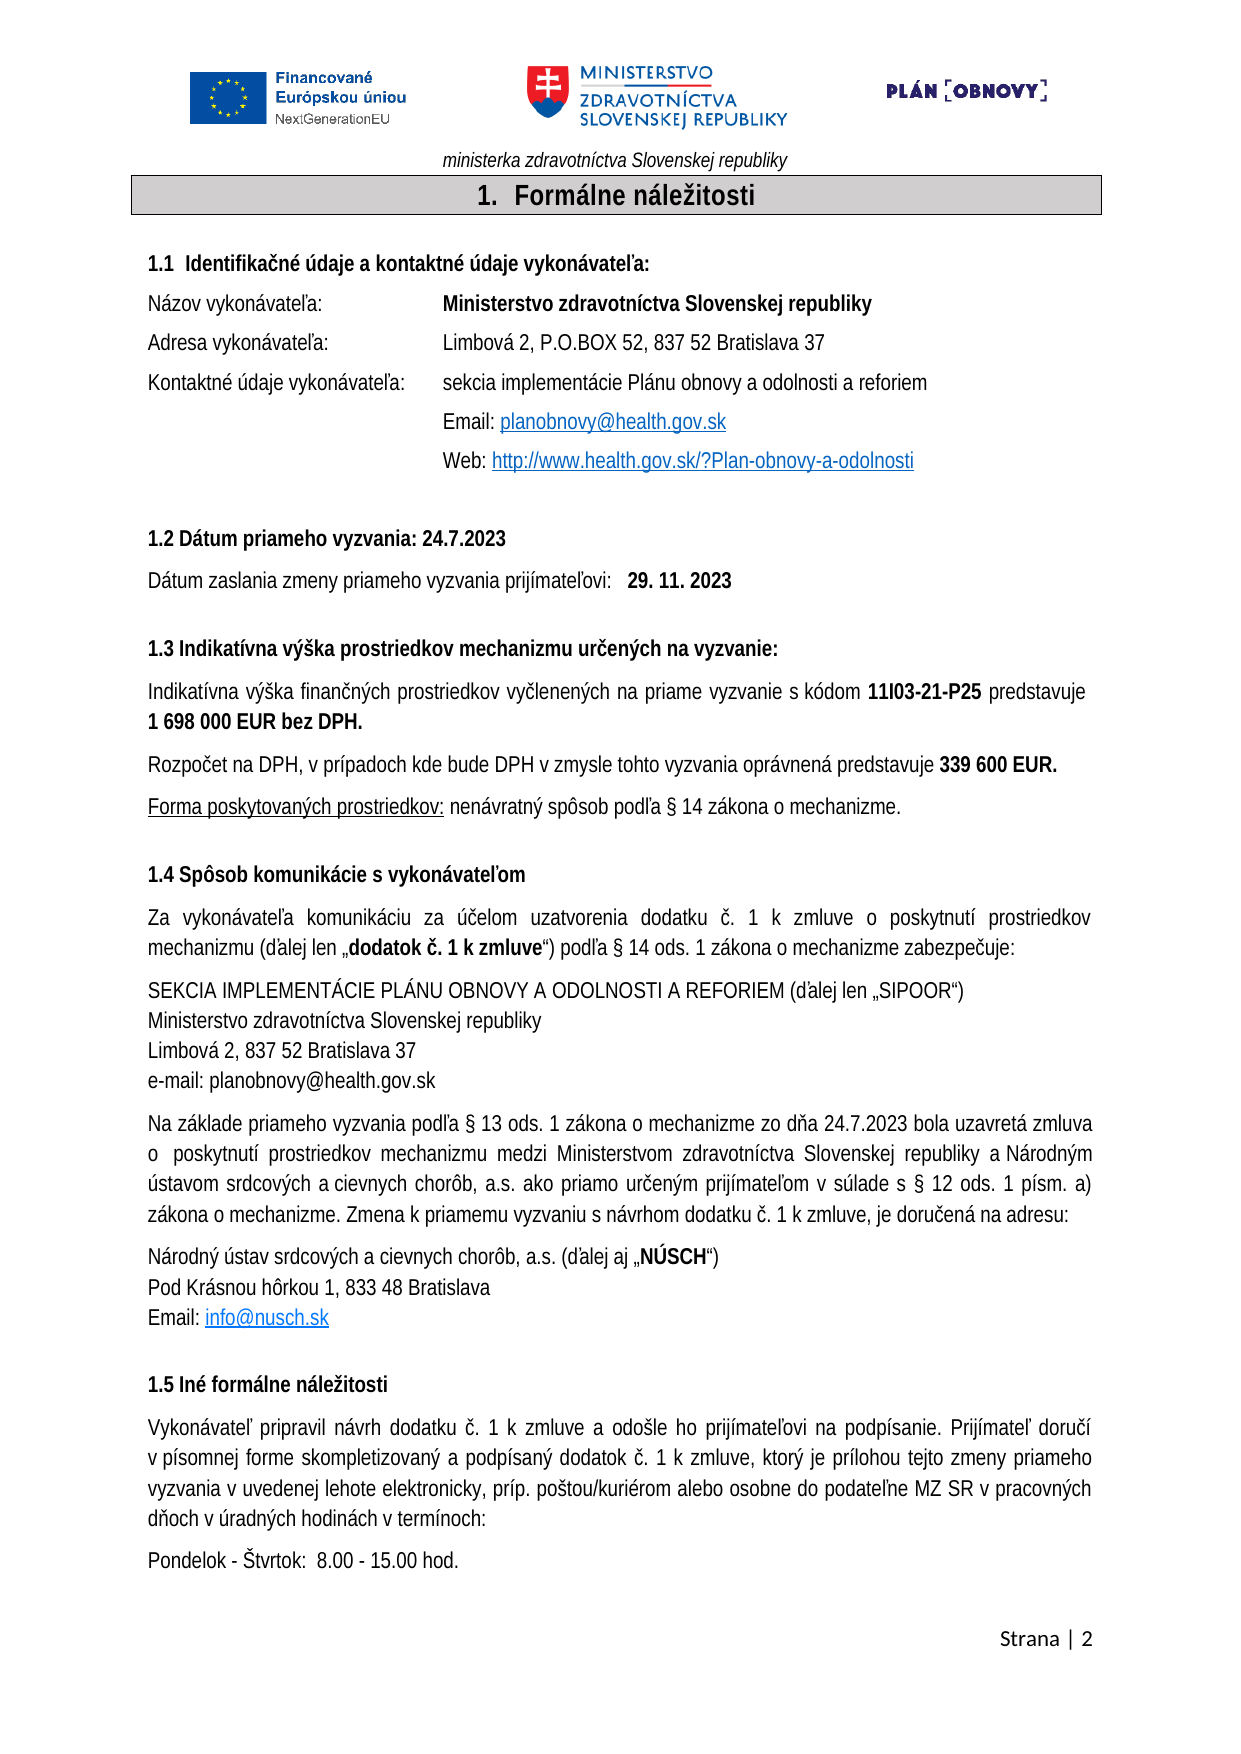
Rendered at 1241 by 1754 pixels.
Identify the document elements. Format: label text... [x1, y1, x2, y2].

picture [524, 62, 789, 132]
text e-mail: planobnovy@health.gov.sk [148, 1067, 1092, 1093]
list Email: planobnovy@health.gov.sk [148, 408, 1092, 434]
picture [184, 63, 446, 130]
list Kontaktné údaje vykonávateľa: sekcia implementácie Plánu obnovy a odolnosti a reforiem [148, 368, 1092, 395]
text Za vykonávateľa komunikáciu za účelom uzatvorenia dodatku č. 1 k zmluve o poskytnutí prostriedkov mechanizmu (ďalej len „dodatok č. 1 k zmluve“) podľa § 14 ods. 1 zákona o mechanizme zabezpečuje: [148, 904, 1092, 960]
text 1.5 Iné formálne náležitosti [148, 1371, 1092, 1398]
text Na základe priameho vyzvania podľa § 13 ods. 1 zákona o mechanizme zo dňa 24.7.2023 bola uzavretá zmluva o poskytnutí prostriedkov mechanizmu medzi Ministerstvom zdravotníctva Slovenskej republiky a Národným ústavom srdcových a cievnych chorôb, a.s. ako priamo určeným prijímateľom v súlade s § 12 ods. 1 písm. a) zákona o mechanizme. Zmena k priamemu vyzvaniu s návrhom dodatku č. 1 k zmluve, je doručená na adresu: [148, 1110, 1092, 1227]
text Indikatívna výška finančných prostriedkov vyčlenených na priame vyzvanie s kódom 11I03-21-P25 predstavuje 1 698 000 EUR bez DPH. [148, 678, 1092, 734]
text Národný ústav srdcových a cievnych chorôb, a.s. (ďalej aj „NÚSCH“) [148, 1243, 1092, 1269]
text 1.4 Spôsob komunikácie s vykonávateľom [148, 861, 1092, 887]
text Forma poskytovaných prostriedkov: nenávratný spôsob podľa § 14 zákona o mechanizme. [148, 793, 1092, 819]
text Email: info@nusch.sk [148, 1304, 1092, 1330]
list Identifikačné údaje a kontaktné údaje vykonávateľa: [148, 250, 1092, 276]
text Ministerstvo zdravotníctva Slovenskej republiky [148, 1007, 1092, 1033]
text 1.2 Dátum priameho vyzvania: 24.7.2023 [148, 524, 1092, 551]
text Dátum zaslania zmeny priameho vyzvania prijímateľovi: [148, 567, 1092, 593]
text Rozpočet na DPH, v prípadoch kde bude DPH v zmysle tohto vyzvania oprávnená predstavuje 339 600 EUR. [148, 751, 1092, 777]
list Web: http://www.health.gov.sk/?Plan-obnovy-a-odolnosti [148, 447, 1092, 474]
list Formálne náležitosti [132, 176, 1101, 214]
text SEKCIA IMPLEMENTÁCIE PLÁNU OBNOVY A ODOLNOSTI A REFORIEM (ďalej len „SIPOOR“) [148, 977, 1092, 1003]
text Vykonávateľ pripravil návrh dodatku č. 1 k zmluve a odošle ho prijímateľovi na podpísanie. Prijímateľ doručí v písomnej forme skompletizovaný a podpísaný dodatok č. 1 k zmluve, ktorý je prílohou tejto zmeny priameho vyzvania v uvedenej lehote elektronicky, príp. poštou/kuriérom alebo osobne do podateľne MZ SR v pracovných dňoch v úradných hodinách v termínoch: [148, 1414, 1092, 1531]
text Pondelok - Štvrtok: 8.00 - 15.00 hod. [148, 1547, 1092, 1574]
picture [875, 55, 1057, 125]
list Adresa vykonávateľa: Limbová 2, P.O.BOX 52, 837 52 Bratislava 37 [148, 329, 1092, 355]
text Pod Krásnou hôrkou 1, 833 48 Bratislava [148, 1273, 1092, 1300]
text Limbová 2, 837 52 Bratislava 37 [148, 1037, 1092, 1063]
list ministerka zdravotníctva Slovenskej republiky [148, 148, 1092, 172]
text 1.3 Indikatívna výška prostriedkov mechanizmu určených na vyzvanie: [148, 635, 1092, 661]
list Názov vykonávateľa: Ministerstvo zdravotníctva Slovenskej republiky [148, 289, 1092, 316]
